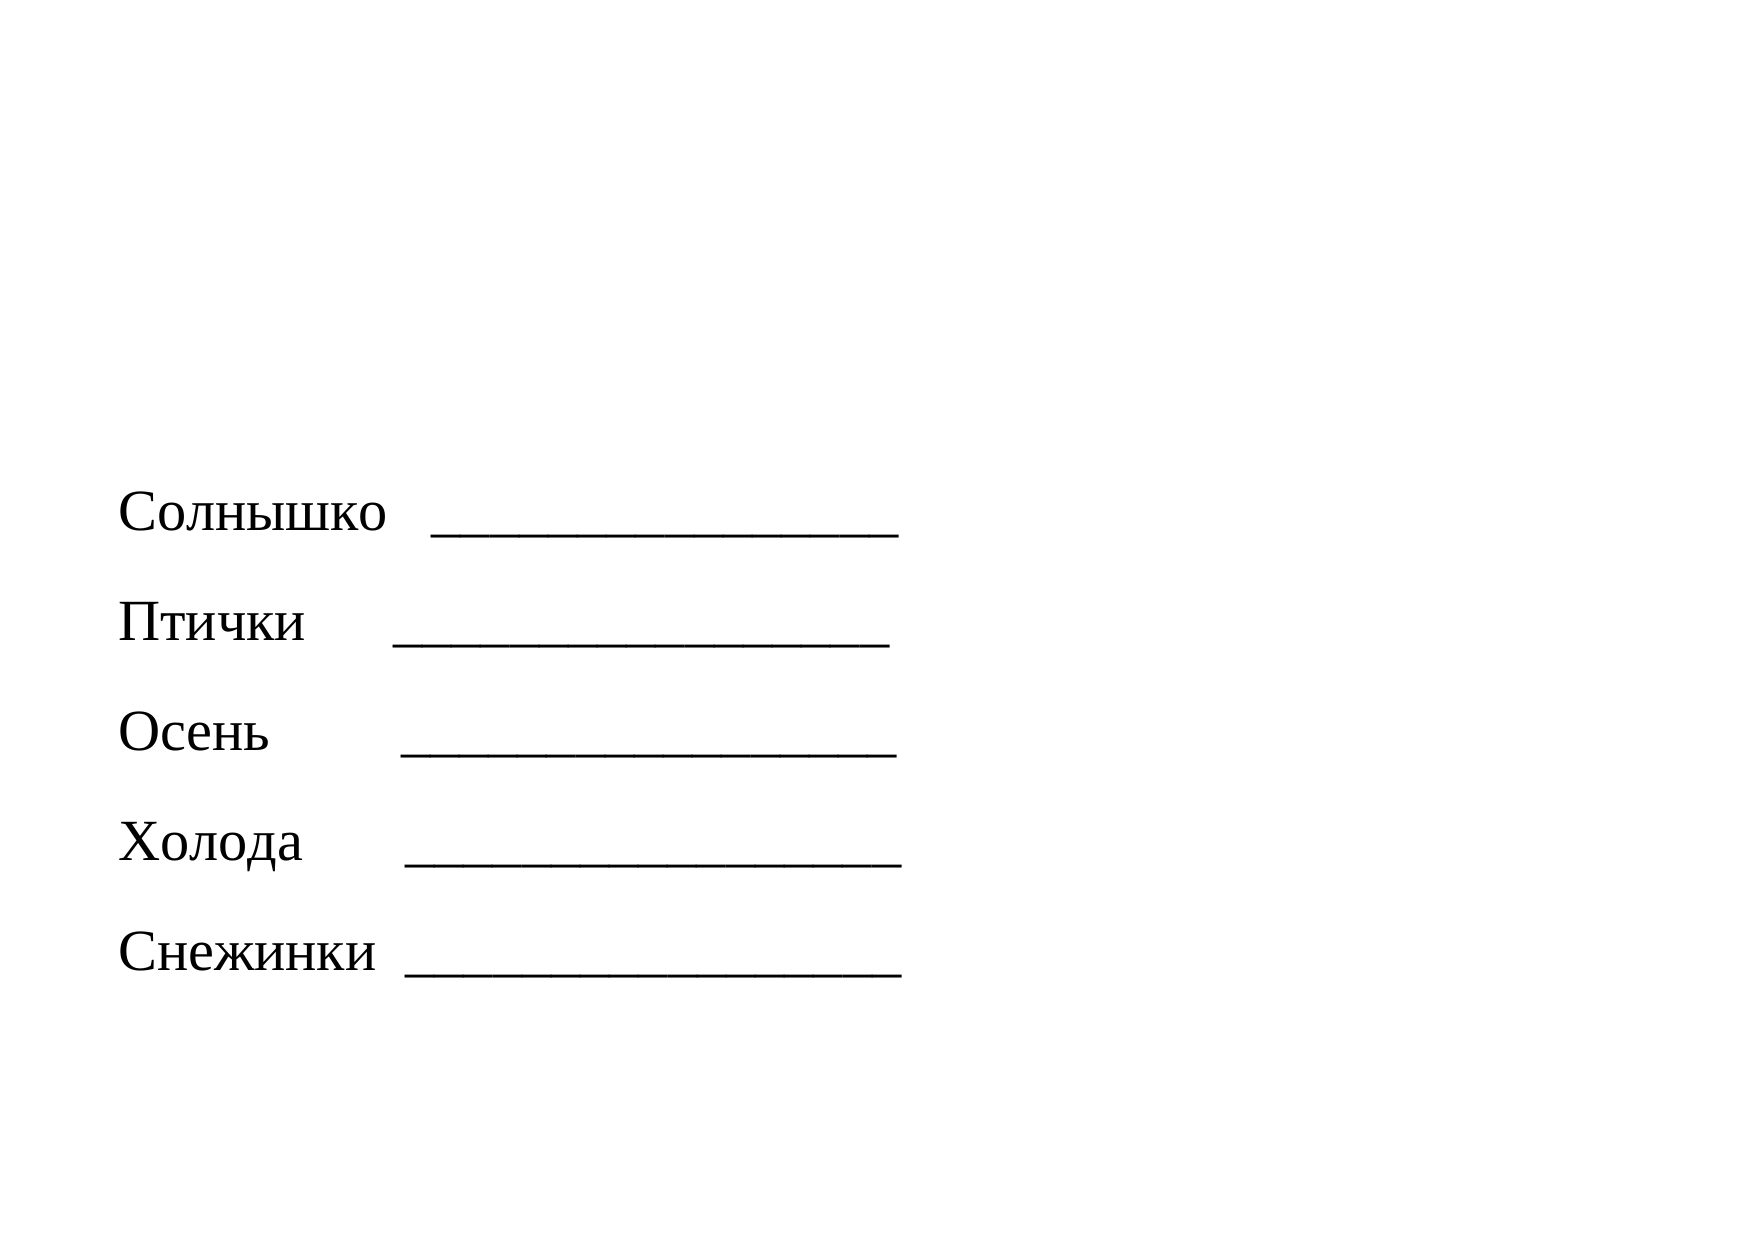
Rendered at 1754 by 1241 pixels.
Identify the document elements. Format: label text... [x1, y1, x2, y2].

text Птички _________________ [118, 586, 1636, 653]
text Солнышко ________________ [118, 476, 1636, 543]
text Осень _________________ [118, 696, 1636, 763]
text Снежинки _________________ [118, 916, 1636, 983]
text Холода _________________ [118, 806, 1636, 873]
